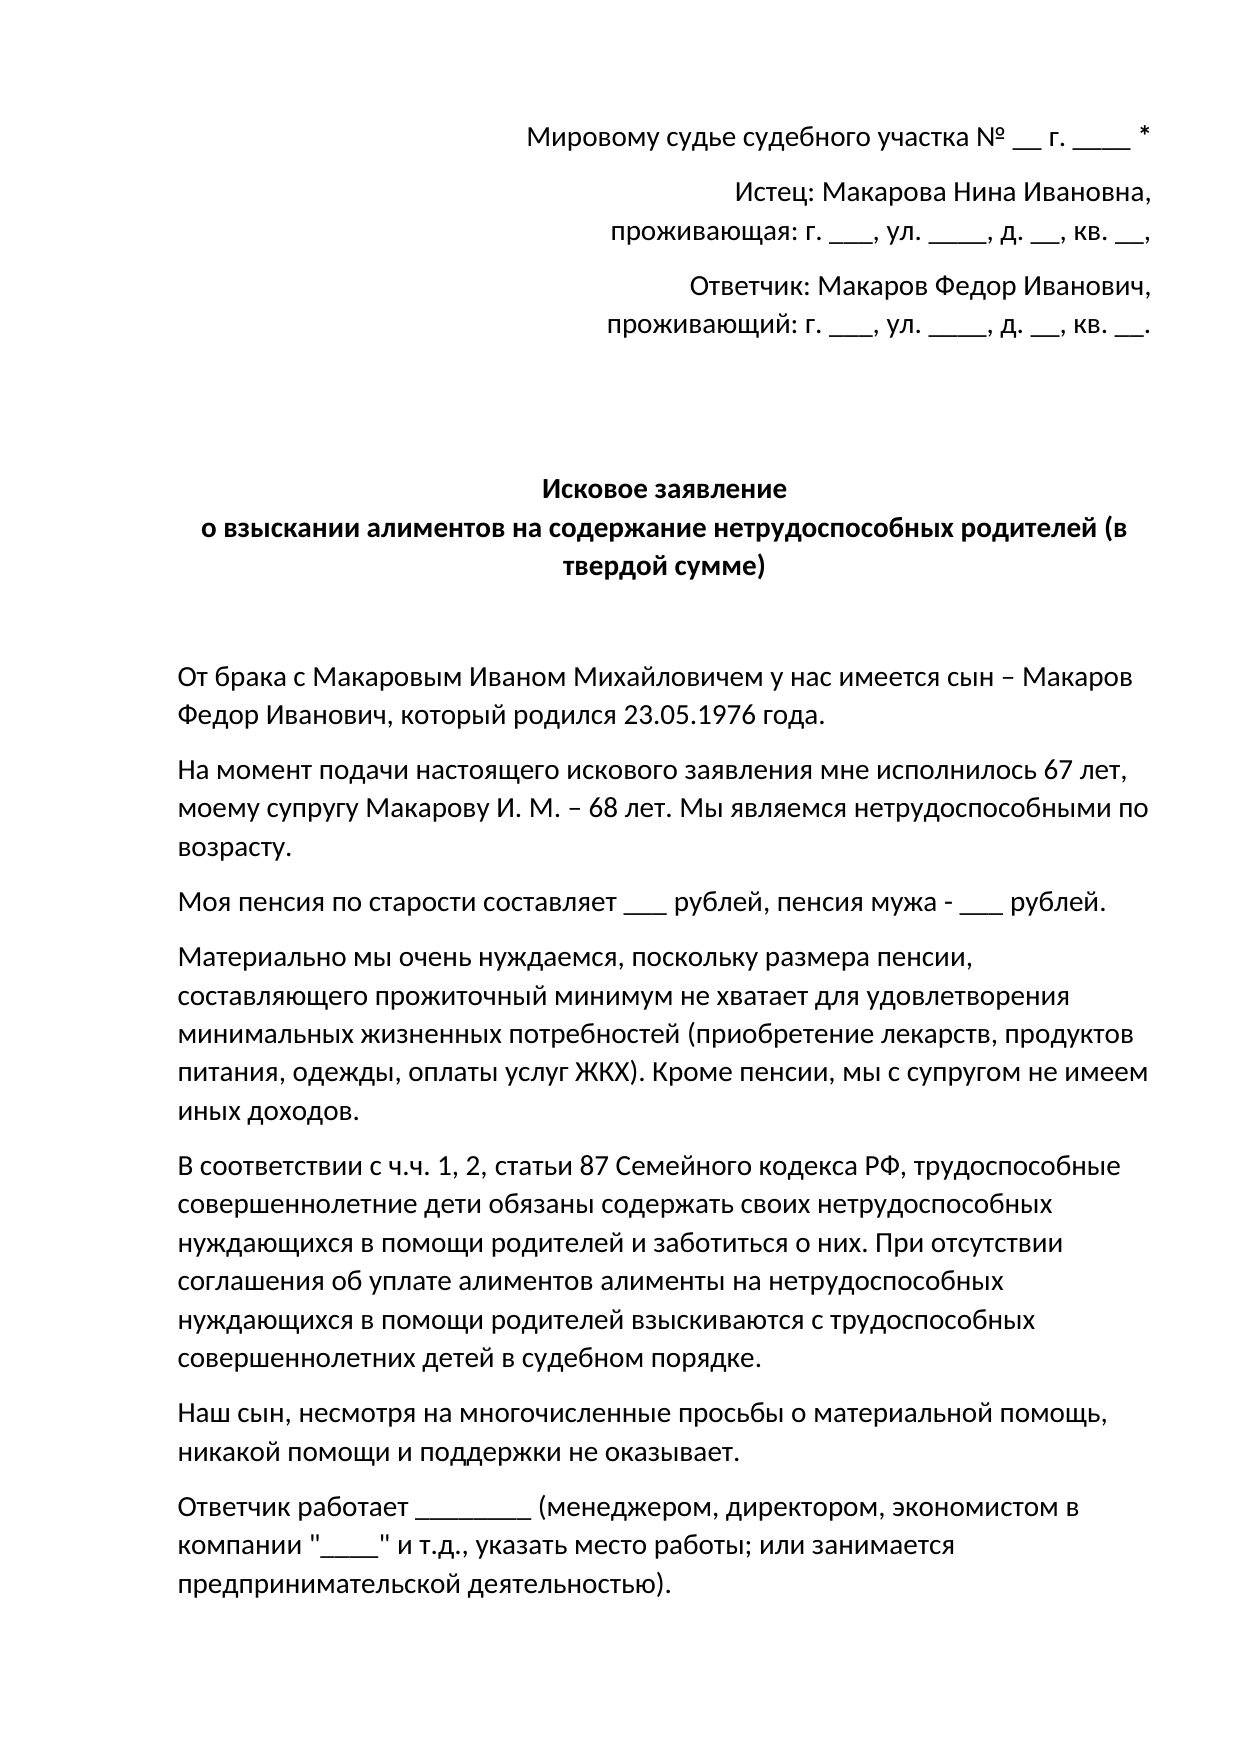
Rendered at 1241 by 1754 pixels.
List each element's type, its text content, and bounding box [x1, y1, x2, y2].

text Ответчик работает ________ (менеджером, директором, экономистом в компании "____" и т.д., указать место работы; или занимается предпринимательской деятельностью). [177, 1488, 1152, 1600]
text В соответствии с ч.ч. 1, 2, статьи 87 Семейного кодекса РФ, трудоспособные совершеннолетние дети обязаны содержать своих нетрудоспособных нуждающихся в помощи родителей и заботиться о них. При отсутствии соглашения об уплате алиментов алименты на нетрудоспособных нуждающихся в помощи родителей взыскиваются с трудоспособных совершеннолетних детей в судебном порядке. [177, 1147, 1152, 1375]
text Истец: Макарова Нина Ивановна, проживающая: г. ___, ул. ____, д. __, кв. __, [177, 173, 1152, 247]
text Исковое заявление о взыскании алиментов на содержание нетрудоспособных родителей (в твердой сумме) [177, 471, 1152, 583]
text На момент подачи настоящего искового заявления мне исполнилось 67 лет, моему супругу Макарову И. М. – 68 лет. Мы являемся нетрудоспособными по возрасту. [177, 751, 1152, 864]
text Наш сын, несмотря на многочисленные просьбы о материальной помощь, никакой помощи и поддержки не оказывает. [177, 1394, 1152, 1468]
text Мировому судье судебного участка № __ г. ____ * [177, 118, 1152, 154]
text От брака с Макаровым Иваном Михайловичем у нас имеется сын – Макаров Федор Иванович, который родился 23.05.1976 года. [177, 658, 1152, 732]
text Ответчик: Макаров Федор Иванович, проживающий: г. ___, ул. ____, д. __, кв. __. [177, 267, 1152, 341]
text Материально мы очень нуждаемся, поскольку размера пенсии, составляющего прожиточный минимум не хватает для удовлетворения минимальных жизненных потребностей (приобретение лекарств, продуктов питания, одежды, оплаты услуг ЖКХ). Кроме пенсии, мы с супругом не имеем иных доходов. [177, 938, 1152, 1128]
text Моя пенсия по старости составляет ___ рублей, пенсия мужа - ___ рублей. [177, 883, 1152, 919]
